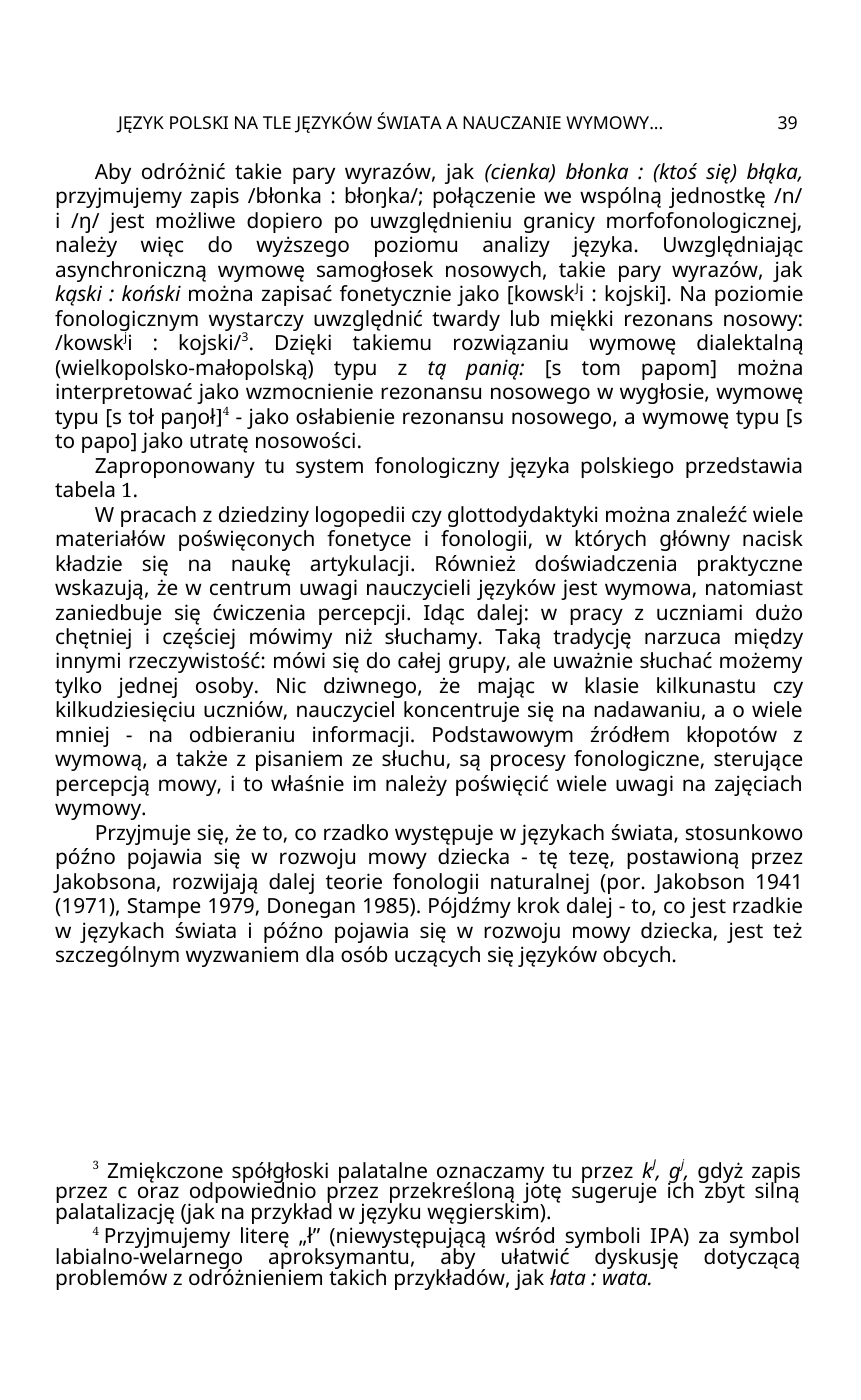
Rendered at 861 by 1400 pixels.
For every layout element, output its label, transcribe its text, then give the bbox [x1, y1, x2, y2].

text 3 Zmiękczone spółgłoski palatalne oznaczamy tu przez kJ, gj, gdyż zapis przez c oraz odpowiednio przez przekreśloną jotę sugeruje ich zbyt silną palatalizację (jak na przykład w języku węgierskim). [55, 1162, 801, 1223]
text 4 Przyjmujemy literę „ł” (niewystępującą wśród symboli IPA) za symbol labialno-welarnego aproksymantu, aby ułatwić dyskusję dotyczącą problemów z odróżnieniem takich przykładów, jak łata : wata. [55, 1227, 801, 1289]
text Zaproponowany tu system fonologiczny języka polskiego przedstawia tabela 1. [55, 453, 804, 502]
text 39 [777, 116, 798, 133]
text W pracach z dziedziny logopedii czy glottodydaktyki można znaleźć wiele materiałów poświęconych fonetyce i fonologii, w których główny nacisk kładzie się na naukę artykulacji. Również doświadczenia praktyczne wskazują, że w centrum uwagi nauczycieli języków jest wymowa, natomiast zaniedbuje się ćwiczenia percepcji. Idąc dalej: w pracy z uczniami dużo chętniej i częściej mówimy niż słuchamy. Taką tradycję narzuca między innymi rzeczywistość: mówi się do całej grupy, ale uważnie słuchać możemy tylko jednej osoby. Nic dziwnego, że mając w klasie kilkunastu czy kilkudziesięciu uczniów, nauczyciel koncentruje się na nadawaniu, a o wiele mniej - na odbieraniu informacji. Podstawowym źródłem kłopotów z wymową, a także z pisaniem ze słuchu, są procesy fonologiczne, sterujące percepcją mowy, i to właśnie im należy poświęcić wiele uwagi na zajęciach wymowy. [55, 502, 804, 821]
text Aby odróżnić takie pary wyrazów, jak (cienka) błonka : (ktoś się) błąka, przyjmujemy zapis /błonka : błoŋka/; połączenie we wspólną jednostkę /n/ i /ŋ/ jest możliwe dopiero po uwzględnieniu granicy morfofonologicznej, należy więc do wyższego poziomu analizy języka. Uwzględniając asynchroniczną wymowę samogłosek nosowych, takie pary wyrazów, jak kąski : koński można zapisać fonetycznie jako [kowskJi : kojski]. Na poziomie fonologicznym wystarczy uwzględnić twardy lub miękki rezonans nosowy: /kowskji : kojski/3. Dzięki takiemu rozwiązaniu wymowę dialektalną (wielkopolsko-małopolską) typu z tą panią: [s tom papom] można interpretować jako wzmocnienie rezonansu nosowego w wygłosie, wymowę typu [s toł paŋoł]4 - jako osłabienie rezonansu nosowego, a wymowę typu [s to papo] jako utratę nosowości. [55, 160, 804, 453]
text Przyjmuje się, że to, co rzadko występuje w językach świata, stosunkowo późno pojawia się w rozwoju mowy dziecka - tę tezę, postawioną przez Jakobsona, rozwijają dalej teorie fonologii naturalnej (por. Jakobson 1941 (1971), Stampe 1979, Donegan 1985). Pójdźmy krok dalej - to, co jest rzadkie w językach świata i późno pojawia się w rozwoju mowy dziecka, jest też szczególnym wyzwaniem dla osób uczących się języków obcych. [55, 821, 804, 968]
text JĘZYK POLSKI NA TLE JĘZYKÓW ŚWIATA A NAUCZANIE WYMOWY... [118, 116, 664, 133]
